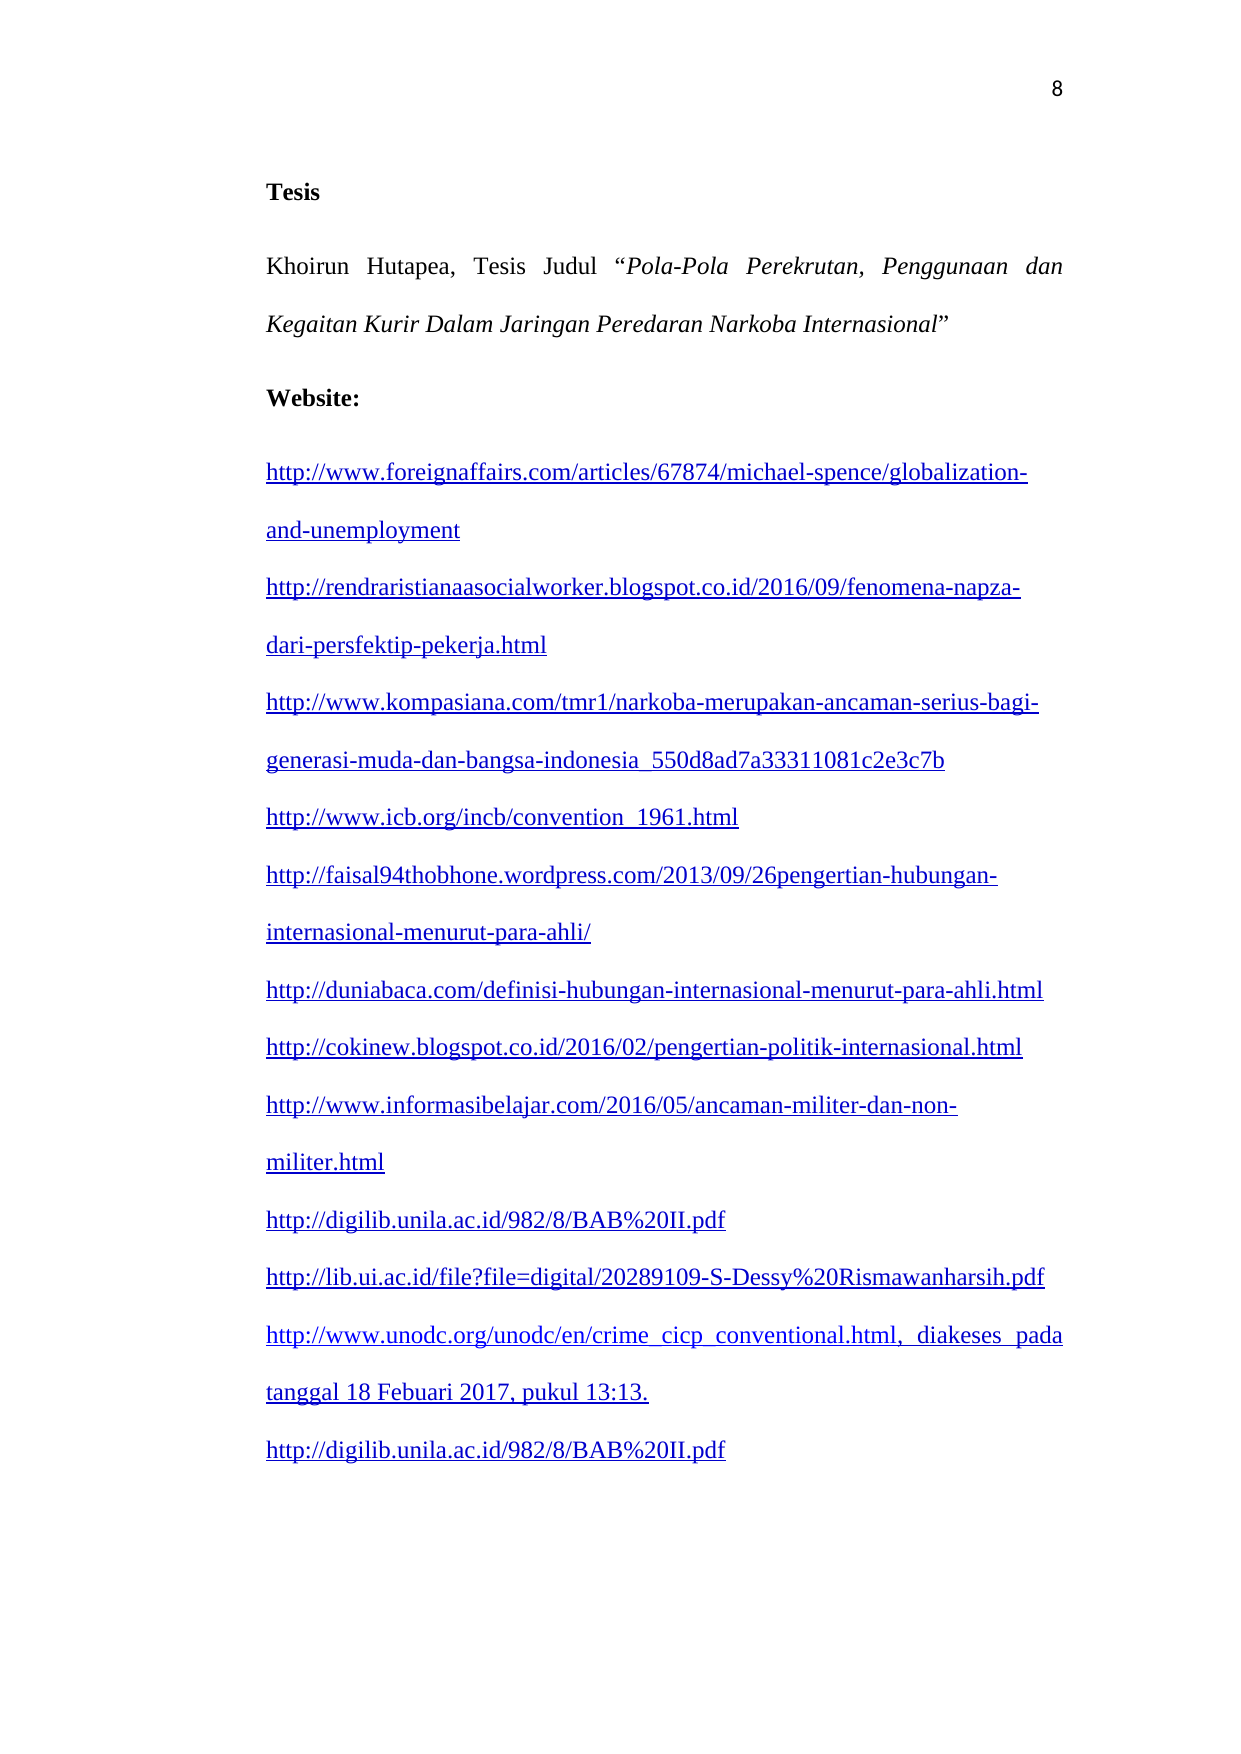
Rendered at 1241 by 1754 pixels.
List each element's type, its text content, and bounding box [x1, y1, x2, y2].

text http://lib.ui.ac.id/file?file=digital/20289109-S-Dessy%20Rismawanharsih.pdf [266, 1262, 1063, 1291]
text http://faisal94thobhone.wordpress.com/2013/09/26pengertian-hubungan-internasional-menurut-para-ahli/ [266, 860, 1063, 946]
text http://digilib.unila.ac.id/982/8/BAB%20II.pdf [266, 1205, 1063, 1233]
text http://www.unodc.org/unodc/en/crime_cicp_conventional.html, diakeses pada tanggal 18 Febuari 2017, pukul 13:13. [266, 1346, 1063, 1406]
text http://www.kompasiana.com/tmr1/narkoba-merupakan-ancaman-serius-bagi-generasi-muda-dan-bangsa-indonesia_550d8ad7a33311081c2e3c7b [266, 687, 1063, 773]
text http://digilib.unila.ac.id/982/8/BAB%20II.pdf [266, 1435, 1063, 1463]
text http://cokinew.blogspot.co.id/2016/02/pengertian-politik-internasional.html [266, 1032, 1063, 1061]
text http://www.icb.org/incb/convention_1961.html [266, 802, 1063, 831]
text Tesis [266, 177, 1063, 206]
text http://www.foreignaffairs.com/articles/67874/michael-spence/globalization-and-unemployment [266, 457, 1063, 543]
text http://www.unodc.org/unodc/en/crime_cicp_conventional.html, diakeses pada tanggal 18 Febuari 2017, pukul 13:13. [266, 1320, 1063, 1345]
text http://www.informasibelajar.com/2016/05/ancaman-militer-dan-non-militer.html [266, 1090, 1063, 1176]
text http://duniabaca.com/definisi-hubungan-internasional-menurut-para-ahli.html [266, 975, 1063, 1003]
text Khoirun Hutapea, Tesis Judul “Pola-Pola Perekrutan, Penggunaan dan Kegaitan Kurir Dalam Jaringan Peredaran Narkoba Internasional” [266, 251, 1063, 338]
text Website: [266, 383, 1063, 412]
text http://rendraristianaasocialworker.blogspot.co.id/2016/09/fenomena-napza-dari-persfektip-pekerja.html [266, 572, 1063, 658]
